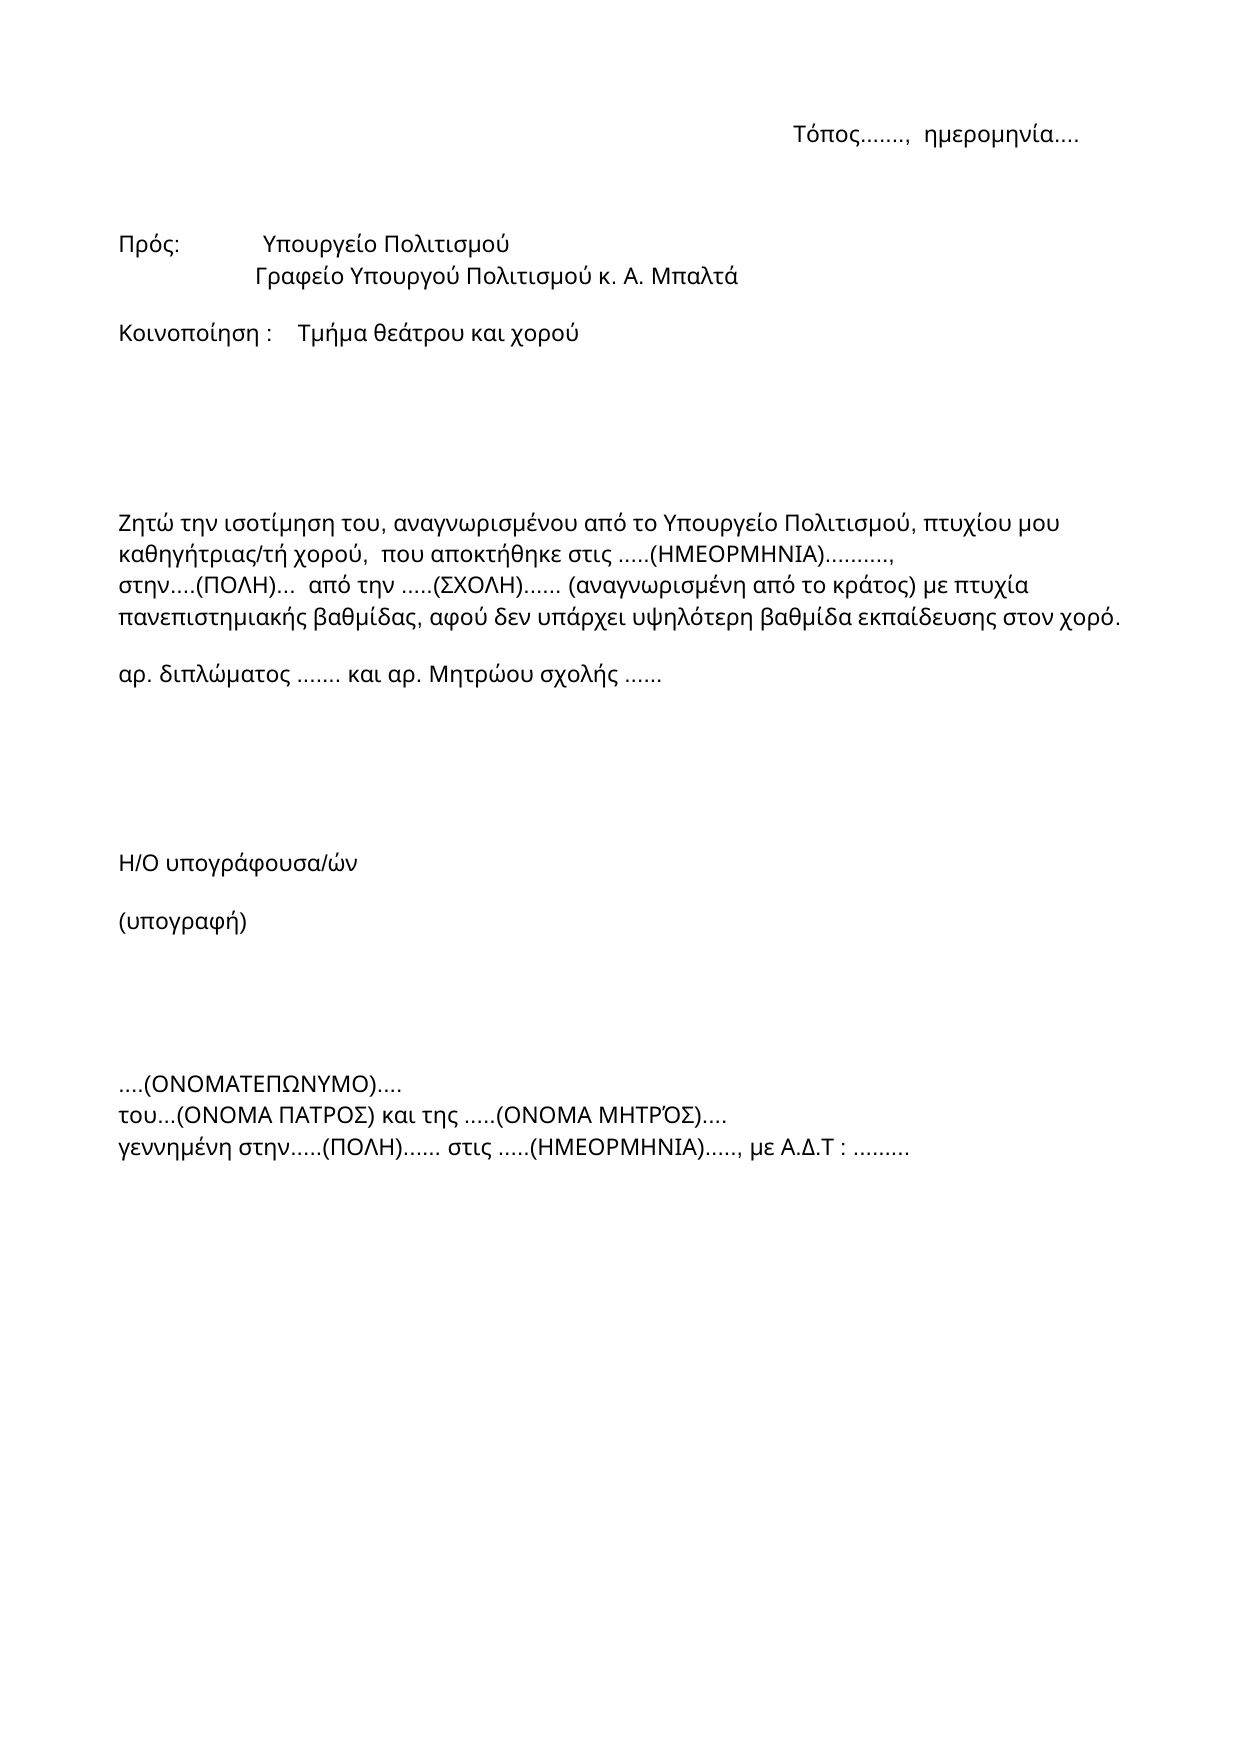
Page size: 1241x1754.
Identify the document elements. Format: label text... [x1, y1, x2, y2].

text Η/Ο υπογράφουσα/ών [118, 847, 1122, 879]
text (υπογραφή) [118, 905, 1122, 936]
text Πρός: Υπουργείο Πολιτισμού [118, 228, 1122, 260]
text Γραφείο Υπουργού Πολιτισμού κ. Α. Μπαλτά [118, 260, 1122, 291]
text γεννημένη στην.....(ΠΟΛΗ)...... στις .....(ΗΜΕΟΡΜΗΝΙΑ)....., με Α.Δ.Τ : ......... [118, 1131, 1122, 1162]
text του...(ΟΝΟΜΑ ΠΑΤΡΟΣ) και της .....(ΟΝΟΜΑ ΜΗΤΡΌΣ).... [118, 1099, 1122, 1131]
text Κοινοποίηση : Τμήμα θεάτρου και χορού [118, 317, 1122, 348]
text αρ. διπλώματος ....... και αρ. Μητρώου σχολής ...... [118, 658, 1122, 689]
text Τόπος......., ημερομηνία.... [118, 118, 1122, 149]
text ....(ΟΝΟΜΑΤΕΠΩΝΥΜΟ).... [118, 1068, 1122, 1099]
text στην....(ΠΟΛΗ)... από την .....(ΣΧΟΛΗ)...... (αναγνωρισμένη από το κράτος) με πτυχία πανεπιστημιακής βαθμίδας, αφού δεν υπάρχει υψηλότερη βαθμίδα εκπαίδευσης στον χορό. [118, 569, 1122, 632]
text Ζητώ την ισοτίμηση του, αναγνωρισμένου από το Υπουργείο Πολιτισμού, πτυχίου μου καθηγήτριας/τή χορού, που αποκτήθηκε στις .....(ΗΜΕΟΡΜΗΝΙΑ).........., [118, 507, 1122, 569]
